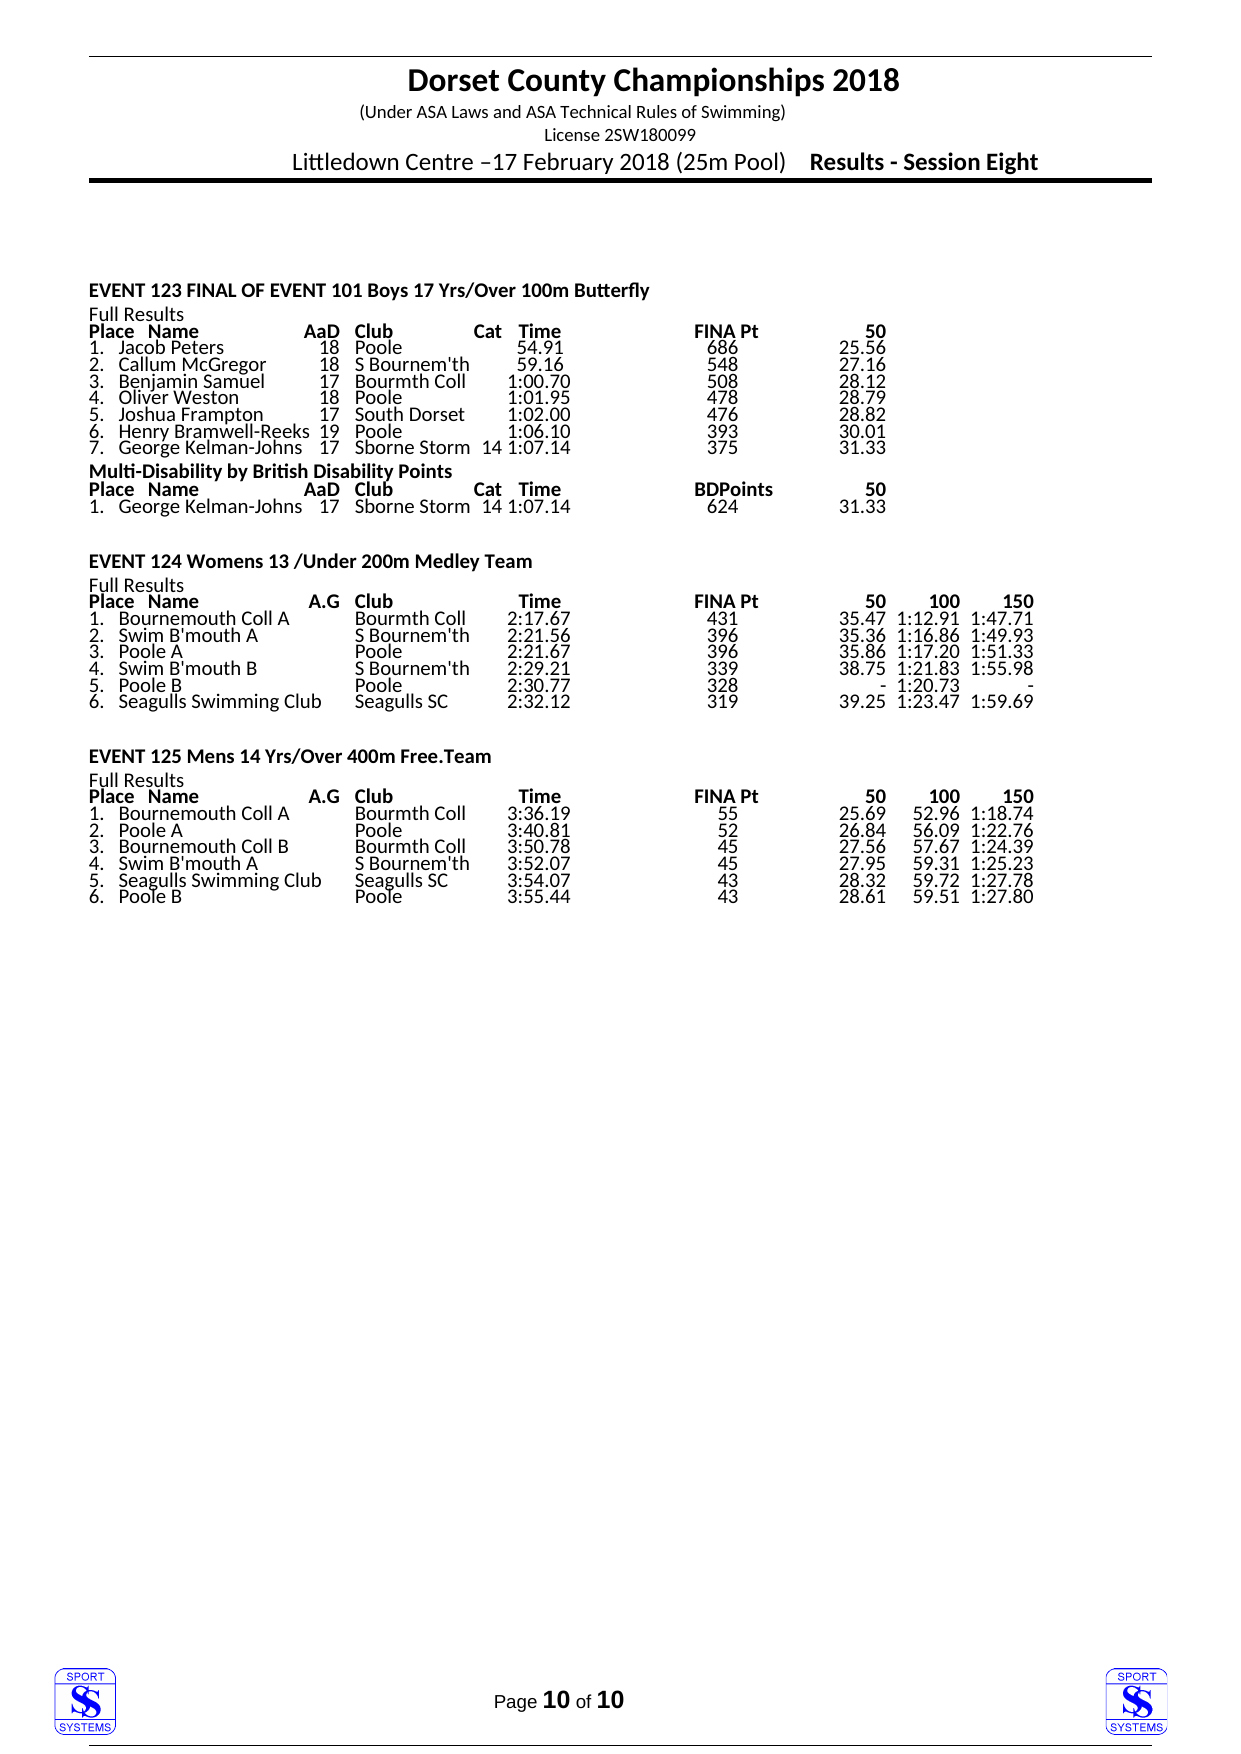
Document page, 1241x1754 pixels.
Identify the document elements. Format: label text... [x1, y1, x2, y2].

text EVENT 123 FINAL OF EVENT 101 Boys 17 Yrs/Over 100m Butterfly [89, 277, 1152, 303]
text Place Name A.G Club Time FINA Pt 50 100 150 [89, 791, 1152, 807]
text Place Name AaD Club Cat Time BDPoints 50 [89, 483, 1152, 500]
text 4. Swim B'mouth B S Bournem'th 2:29.21 339 38.75 1:21.83 1:55.98 [89, 662, 1152, 679]
picture [54, 1668, 116, 1735]
text 6. Henry Bramwell-Reeks 19 Poole 1:06.10 393 30.01 [89, 425, 1152, 441]
text 3. Benjamin Samuel 17 Bourmth Coll 1:00.70 508 28.12 [89, 375, 1152, 391]
text Full Results [89, 309, 1152, 325]
text EVENT 125 Mens 14 Yrs/Over 400m Free.Team [89, 743, 1152, 769]
text 3. Poole A Poole 2:21.67 396 35.86 1:17.20 1:51.33 [89, 645, 1152, 662]
text 4. Oliver Weston 18 Poole 1:01.95 478 28.79 [89, 391, 1152, 408]
text Full Results [89, 580, 1152, 595]
text 5. Poole B Poole 2:30.77 328 - 1:20.73 - [89, 679, 1152, 695]
text Multi-Disability by British Disability Points [89, 458, 1152, 483]
text Place Name A.G Club Time FINA Pt 50 100 150 [89, 595, 1152, 612]
text 3. Bournemouth Coll B Bourmth Coll 3:50.78 45 27.56 57.67 1:24.39 [89, 841, 1152, 857]
text 5. Joshua Frampton 17 South Dorset 1:02.00 476 28.82 [89, 408, 1152, 425]
text 6. Poole B Poole 3:55.44 43 28.61 59.51 1:27.80 [89, 891, 1152, 907]
text 6. Seagulls Swimming Club Seagulls SC 2:32.12 319 39.25 1:23.47 1:59.69 [89, 695, 1152, 712]
picture [1105, 1668, 1168, 1735]
text 1. George Kelman-Johns 17 Sborne Storm 14 1:07.14 624 31.33 [89, 500, 1152, 517]
text EVENT 124 Womens 13 /Under 200m Medley Team [89, 548, 1152, 573]
text 7. George Kelman-Johns 17 Sborne Storm 14 1:07.14 375 31.33 [89, 441, 1152, 458]
text 1. Bournemouth Coll A Bourmth Coll 3:36.19 55 25.69 52.96 1:18.74 [89, 807, 1152, 824]
text 1. Jacob Peters 18 Poole 54.91 686 25.56 [89, 341, 1152, 358]
text 2. Swim B'mouth A S Bournem'th 2:21.56 396 35.36 1:16.86 1:49.93 [89, 629, 1152, 645]
text 1. Bournemouth Coll A Bourmth Coll 2:17.67 431 35.47 1:12.91 1:47.71 [89, 612, 1152, 629]
text Place Name AaD Club Cat Time FINA Pt 50 [89, 325, 1152, 341]
text 4. Swim B'mouth A S Bournem'th 3:52.07 45 27.95 59.31 1:25.23 [89, 857, 1152, 874]
text 5. Seagulls Swimming Club Seagulls SC 3:54.07 43 28.32 59.72 1:27.78 [89, 874, 1152, 891]
text 2. Callum McGregor 18 S Bournem'th 59.16 548 27.16 [89, 358, 1152, 375]
text Full Results [89, 775, 1152, 791]
text 2. Poole A Poole 3:40.81 52 26.84 56.09 1:22.76 [89, 824, 1152, 841]
